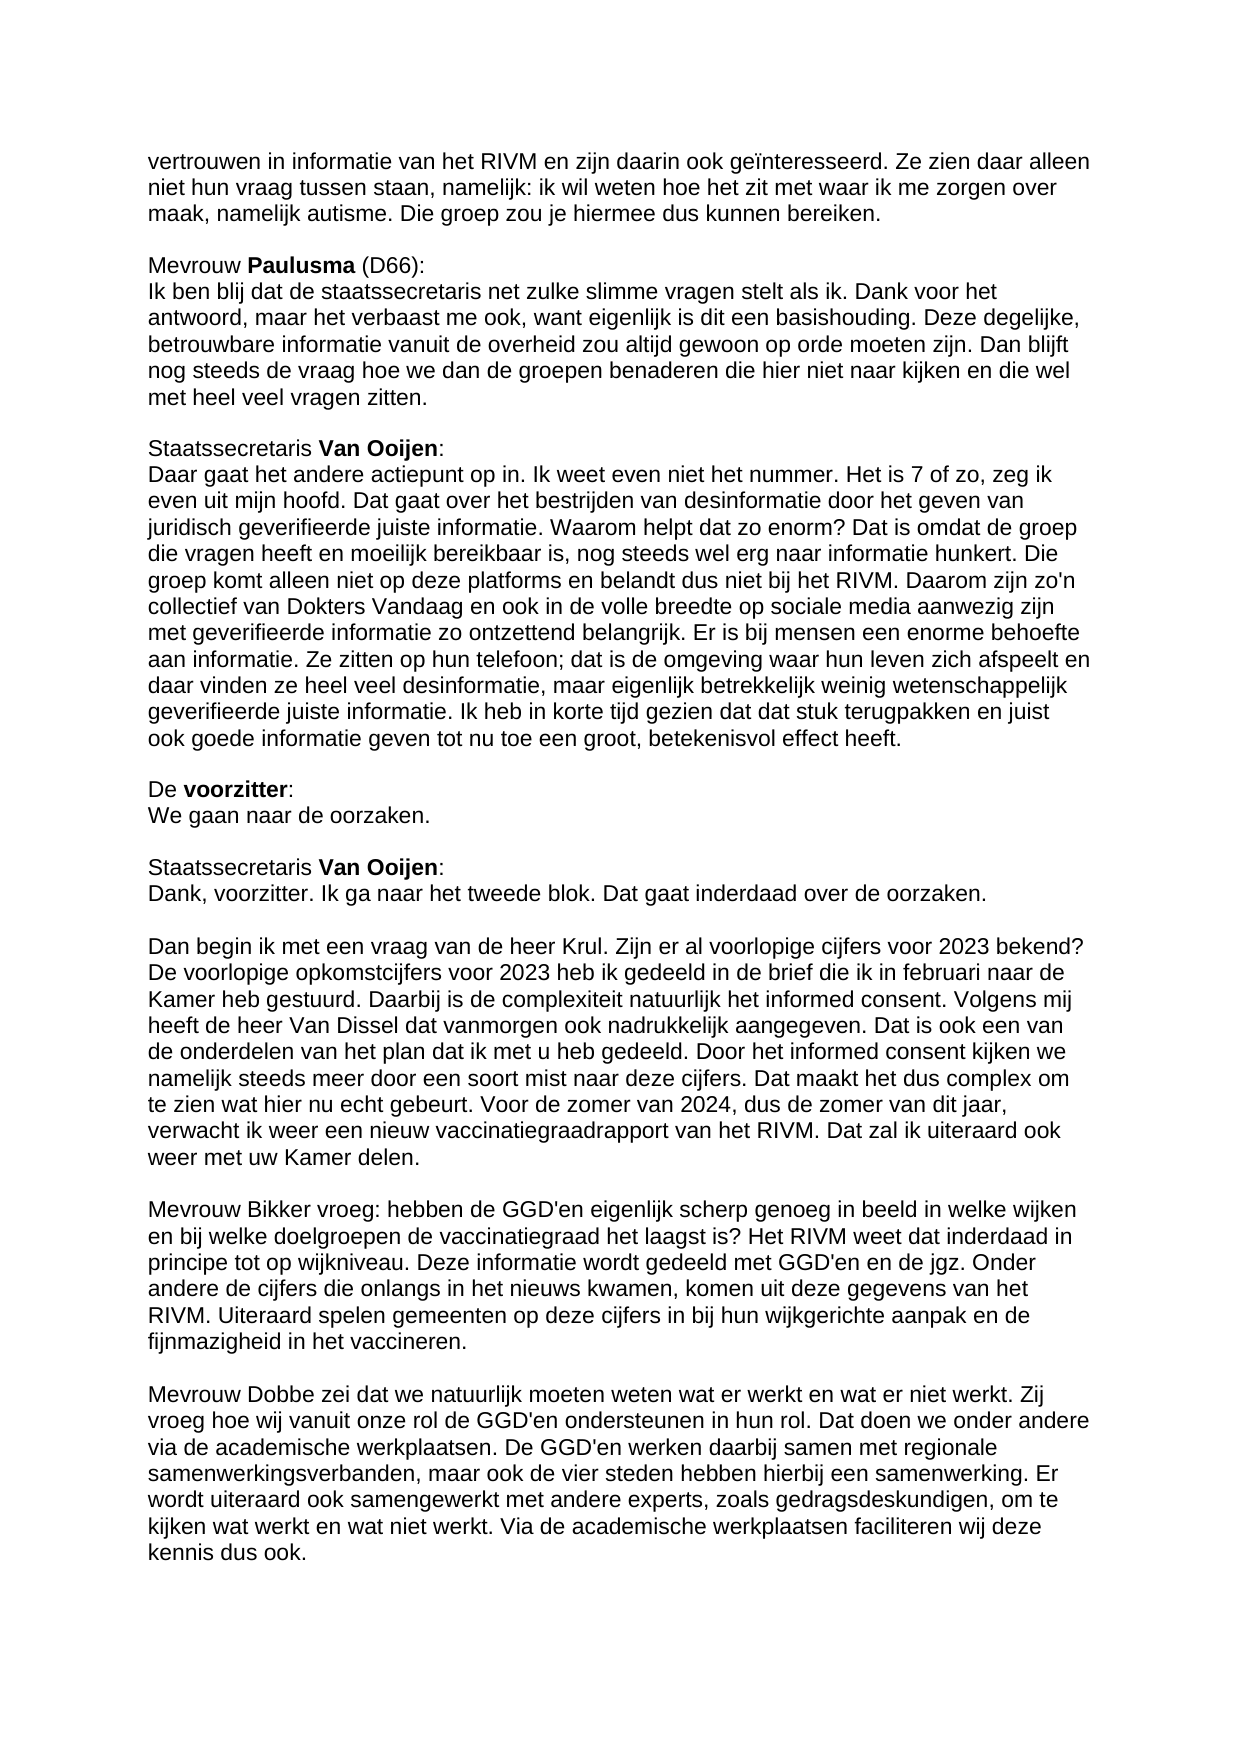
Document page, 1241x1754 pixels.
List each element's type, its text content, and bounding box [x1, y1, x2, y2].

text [148, 854, 1093, 1592]
text De voorzitter: We gaan naar de oorzaken. [148, 776, 1093, 829]
text Staatssecretaris Van Ooijen: Daar gaat het andere actiepunt op in. Ik weet even niet het nummer. Het is 7 of zo, zeg ik even uit mijn hoofd. Dat gaat over het bestrijden van desinformatie door het geven van juridisch geverifieerde juiste informatie. Waarom helpt dat zo enorm? Dat is omdat de groep die vragen heeft en moeilijk bereikbaar is, nog steeds wel erg naar informatie hunkert. Die groep komt alleen niet op deze platforms en belandt dus niet bij het RIVM. Daarom zijn zo'n collectief van Dokters Vandaag en ook in de volle breedte op sociale media aanwezig zijn met geverifieerde informatie zo ontzettend belangrijk. Er is bij mensen een enorme behoefte aan informatie. Ze zitten op hun telefoon; dat is de omgeving waar hun leven zich afspeelt en daar vinden ze heel veel desinformatie, maar eigenlijk betrekkelijk weinig wetenschappelijk geverifieerde juiste informatie. Ik heb in korte tijd gezien dat dat stuk terugpakken en juist ook goede informatie geven tot nu toe een groot, betekenisvol effect heeft. [148, 435, 1093, 751]
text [148, 148, 1093, 227]
text Mevrouw Paulusma (D66): Ik ben blij dat de staatssecretaris net zulke slimme vragen stelt als ik. Dank voor het antwoord, maar het verbaast me ook, want eigenlijk is dit een basishouding. Deze degelijke, betrouwbare informatie vanuit de overheid zou altijd gewoon op orde moeten zijn. Dan blijft nog steeds de vraag hoe we dan de groepen benaderen die hier niet naar kijken en die wel met heel veel vragen zitten. [148, 252, 1093, 410]
